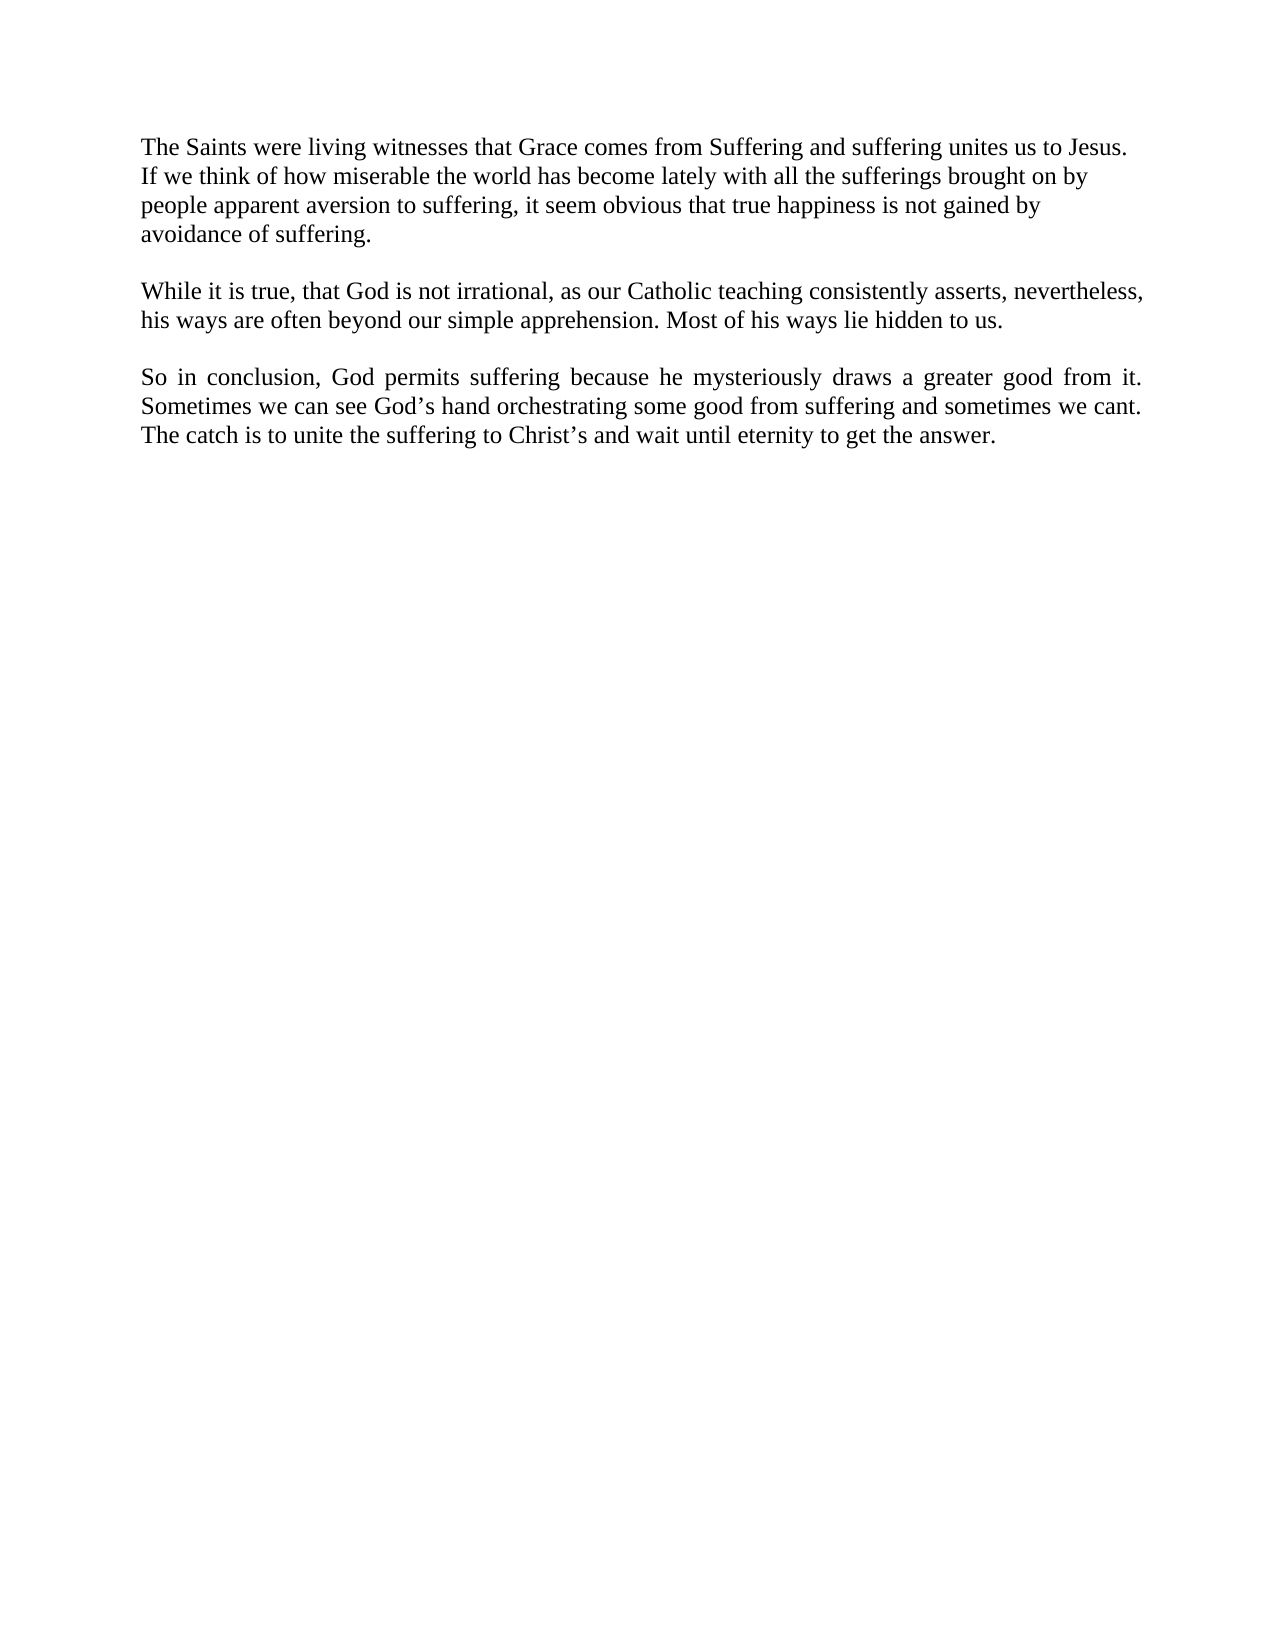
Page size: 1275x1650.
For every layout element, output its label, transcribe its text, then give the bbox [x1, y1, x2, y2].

text The Saints were living witnesses that Grace comes from Suffering and suffering unites us to Jesus. If we think of how miserable the world has become lately with all the sufferings brought on by people apparent aversion to suffering, it seem obvious that true happiness is not gained by avoidance of suffering. [141, 132, 1144, 247]
text While it is true, that God is not irrational, as our Catholic teaching consistently asserts, nevertheless, his ways are often beyond our simple apprehension. Most of his ways lie hidden to us. [141, 276, 1144, 334]
text So in conclusion, God permits suffering because he mysteriously draws a greater good from it. Sometimes we can see God’s hand orchestrating some good from suffering and sometimes we cant. The catch is to unite the suffering to Christ’s and wait until eternity to get the answer. [141, 362, 1144, 449]
